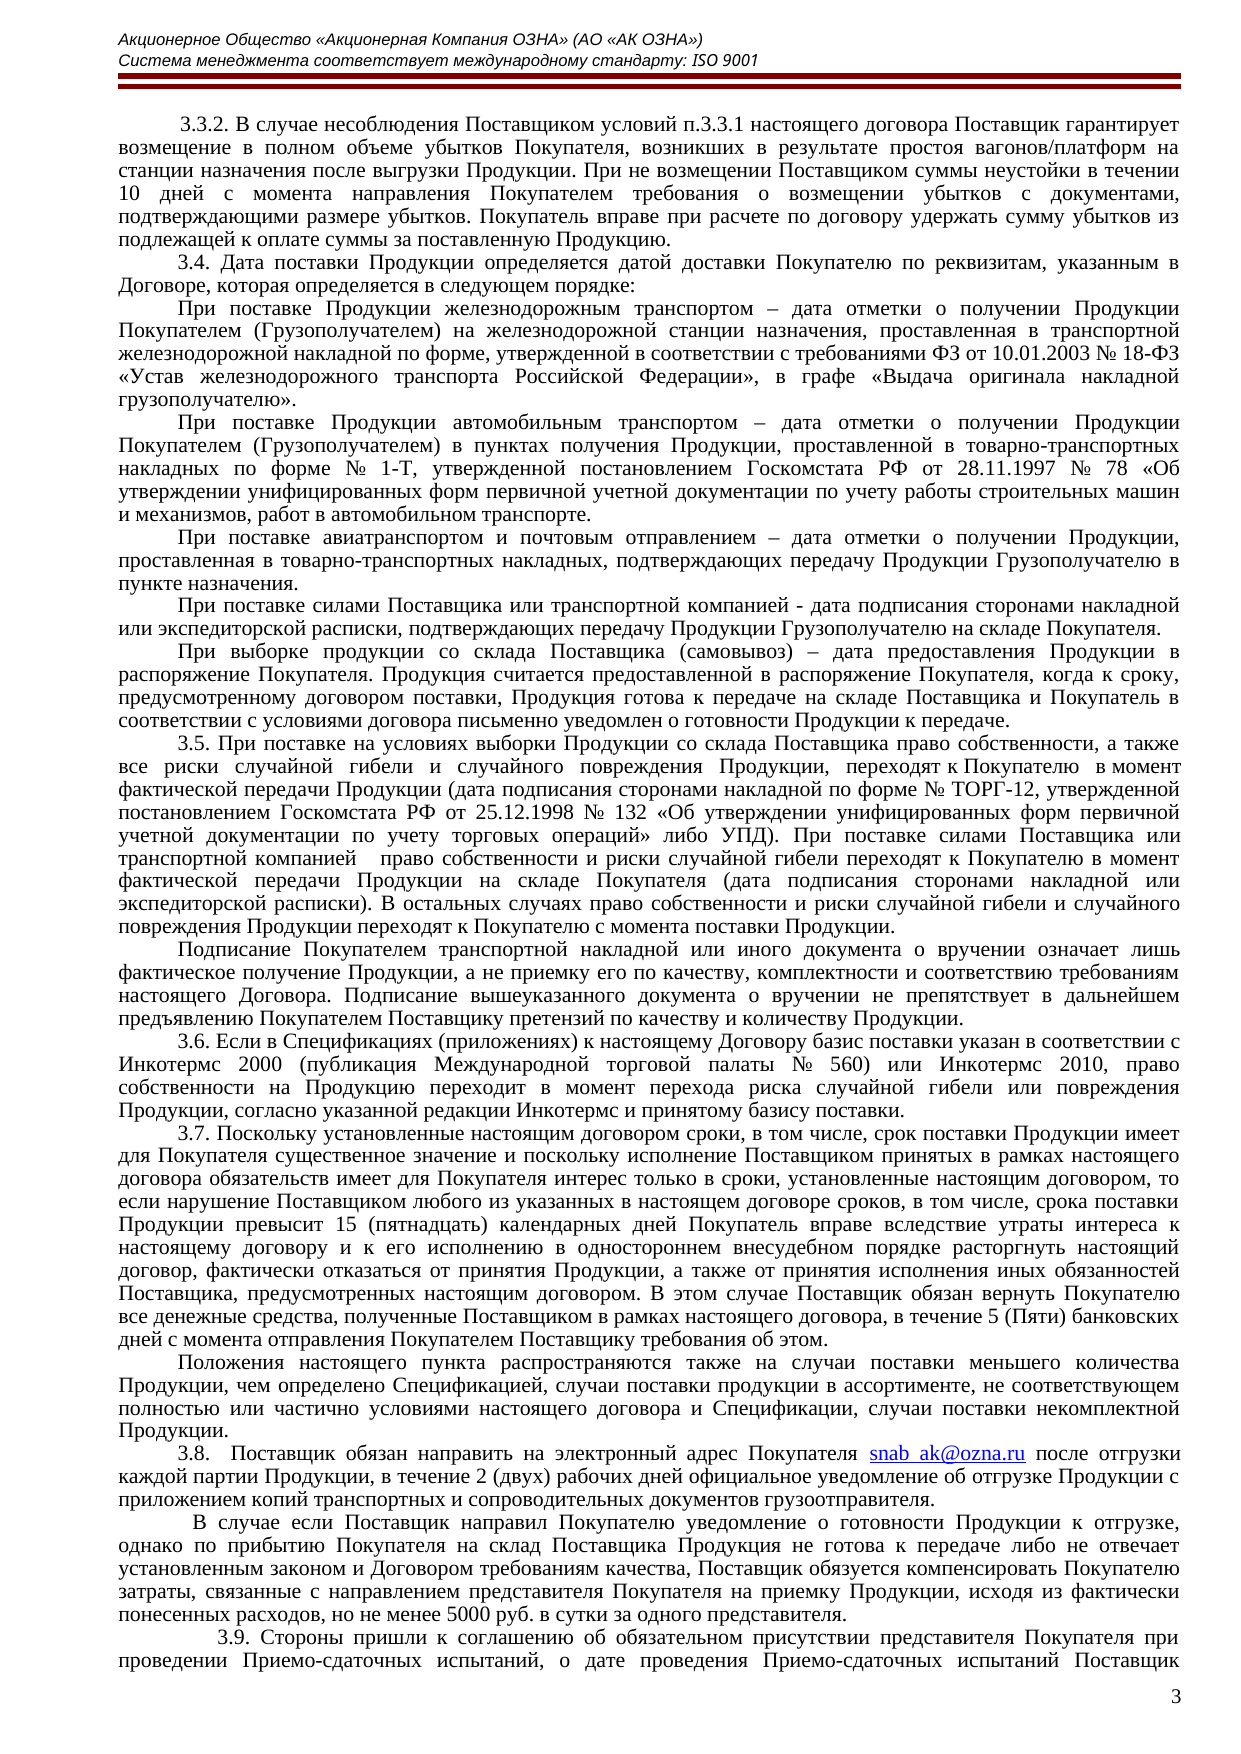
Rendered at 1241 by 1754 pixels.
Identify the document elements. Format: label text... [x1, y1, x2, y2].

text 3.5. При поставке на условиях выборки Продукции со склада Поставщика право собственности, а также все риски случайной гибели и случайного повреждения Продукции, переходят к Покупателю в момент фактической передачи Продукции (дата подписания сторонами накладной по форме № ТОРГ-12, утвержденной постановлением Госкомстата РФ от 25.12.1998 № 132 «Об утверждении унифицированных форм первичной учетной документации по учету торговых операций» либо УПД). При поставке силами Поставщика или транспортной компанией право собственности и риски случайной гибели переходят к Покупателю в момент фактической передачи Продукции на складе Покупателя (дата подписания сторонами накладной или экспедиторской расписки). В остальных случаях право собственности и риски случайной гибели и случайного повреждения Продукции переходят к Покупателю с момента поставки Продукции. [118, 732, 1181, 938]
text При поставке Продукции автомобильным транспортом – дата отметки о получении Продукции Покупателем (Грузополучателем) в пунктах получения Продукции, проставленной в товарно-транспортных накладных по форме № 1-Т, утвержденной постановлением Госкомстата РФ от 28.11.1997 № 78 «Об утверждении унифицированных форм первичной учетной документации по учету работы строительных машин и механизмов, работ в автомобильном транспорте. [118, 411, 1181, 526]
text 3.8. Поставщик обязан направить на электронный адрес Покупателя snab ak@ozna.ru после отгрузки каждой партии Продукции, в течение 2 (двух) рабочих дней официальное уведомление об отгрузке Продукции с приложением копий транспортных и сопроводительных документов грузоотправителя. [118, 1442, 1181, 1511]
text 3.4. Дата поставки Продукции определяется датой доставки Покупателю по реквизитам, указанным в Договоре, которая определяется в следующем порядке: [118, 251, 1181, 297]
text При поставке авиатранспортом и почтовым отправлением – дата отметки о получении Продукции, проставленная в товарно-транспортных накладных, подтверждающих передачу Продукции Грузополучателю в пункте назначения. [118, 526, 1181, 594]
text В случае если Поставщик направил Покупателю уведомление о готовности Продукции к отгрузке, однако по прибытию Покупателя на склад Поставщика Продукция не готова к передаче либо не отвечает установленным законом и Договором требованиям качества, Поставщик обязуется компенсировать Покупателю затраты, связанные с направлением представителя Покупателя на приемку Продукции, исходя из фактически понесенных расходов, но не менее 5000 руб. в сутки за одного представителя. [118, 1511, 1181, 1626]
text 3.3.2. В случае несоблюдения Поставщиком условий п.3.3.1 настоящего договора Поставщик гарантирует возмещение в полном объеме убытков Покупателя, возникших в результате простоя вагонов/платформ на станции назначения после выгрузки Продукции. При не возмещении Поставщиком суммы неустойки в течении 10 дней с момента направления Покупателем требования о возмещении убытков с документами, подтверждающими размере убытков. Покупатель вправе при расчете по договору удержать сумму убытков из подлежащей к оплате суммы за поставленную Продукцию. [118, 113, 1181, 251]
text Подписание Покупателем транспортной накладной или иного документа о вручении означает лишь фактическое получение Продукции, а не приемку его по качеству, комплектности и соответствию требованиям настоящего Договора. Подписание вышеуказанного документа о вручении не препятствует в дальнейшем предъявлению Покупателем Поставщику претензий по качеству и количеству Продукции. [118, 938, 1181, 1030]
text При выборке продукции со склада Поставщика (самовывоз) – дата предоставления Продукции в распоряжение Покупателя. Продукция считается предоставленной в распоряжение Покупателя, когда к сроку, предусмотренному договором поставки, Продукция готова к передаче на складе Поставщика и Покупатель в соответствии с условиями договора письменно уведомлен о готовности Продукции к передаче. [118, 640, 1181, 732]
text 3.7. Поскольку установленные настоящим договором сроки, в том числе, срок поставки Продукции имеет для Покупателя существенное значение и поскольку исполнение Поставщиком принятых в рамках настоящего договора обязательств имеет для Покупателя интерес только в сроки, установленные настоящим договором, то если нарушение Поставщиком любого из указанных в настоящем договоре сроков, в том числе, срока поставки Продукции превысит 15 (пятнадцать) календарных дней Покупатель вправе вследствие утраты интереса к настоящему договору и к его исполнению в одностороннем внесудебном порядке расторгнуть настоящий договор, фактически отказаться от принятия Продукции, а также от принятия исполнения иных обязанностей Поставщика, предусмотренных настоящим договором. В этом случае Поставщик обязан вернуть Покупателю все денежные средства, полученные Поставщиком в рамках настоящего договора, в течение 5 (Пяти) банковских дней с момента отправления Покупателем Поставщику требования об этом. [118, 1122, 1181, 1351]
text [118, 1626, 1181, 1672]
text При поставке силами Поставщика или транспортной компанией - дата подписания сторонами накладной или экспедиторской расписки, подтверждающих передачу Продукции Грузополучателю на складе Покупателя. [118, 594, 1181, 640]
text Положения настоящего пункта распространяются также на случаи поставки меньшего количества Продукции, чем определено Спецификацией, случаи поставки продукции в ассортименте, не соответствующем полностью или частично условиями настоящего договора и Спецификации, случаи поставки некомплектной Продукции. [118, 1351, 1181, 1442]
text При поставке Продукции железнодорожным транспортом – дата отметки о получении Продукции Покупателем (Грузополучателем) на железнодорожной станции назначения, проставленная в транспортной железнодорожной накладной по форме, утвержденной в соответствии с требованиями ФЗ от 10.01.2003 № 18-ФЗ «Устав железнодорожного транспорта Российской Федерации», в графе «Выдача оригинала накладной грузополучателю». [118, 297, 1181, 411]
text 3.6. Если в Спецификациях (приложениях) к настоящему Договору базис поставки указан в соответствии с Инкотермс 2000 (публикация Международной торговой палаты № 560) или Инкотермс 2010, право собственности на Продукцию переходит в момент перехода риска случайной гибели или повреждения Продукции, согласно указанной редакции Инкотермс и принятому базису поставки. [118, 1030, 1181, 1122]
